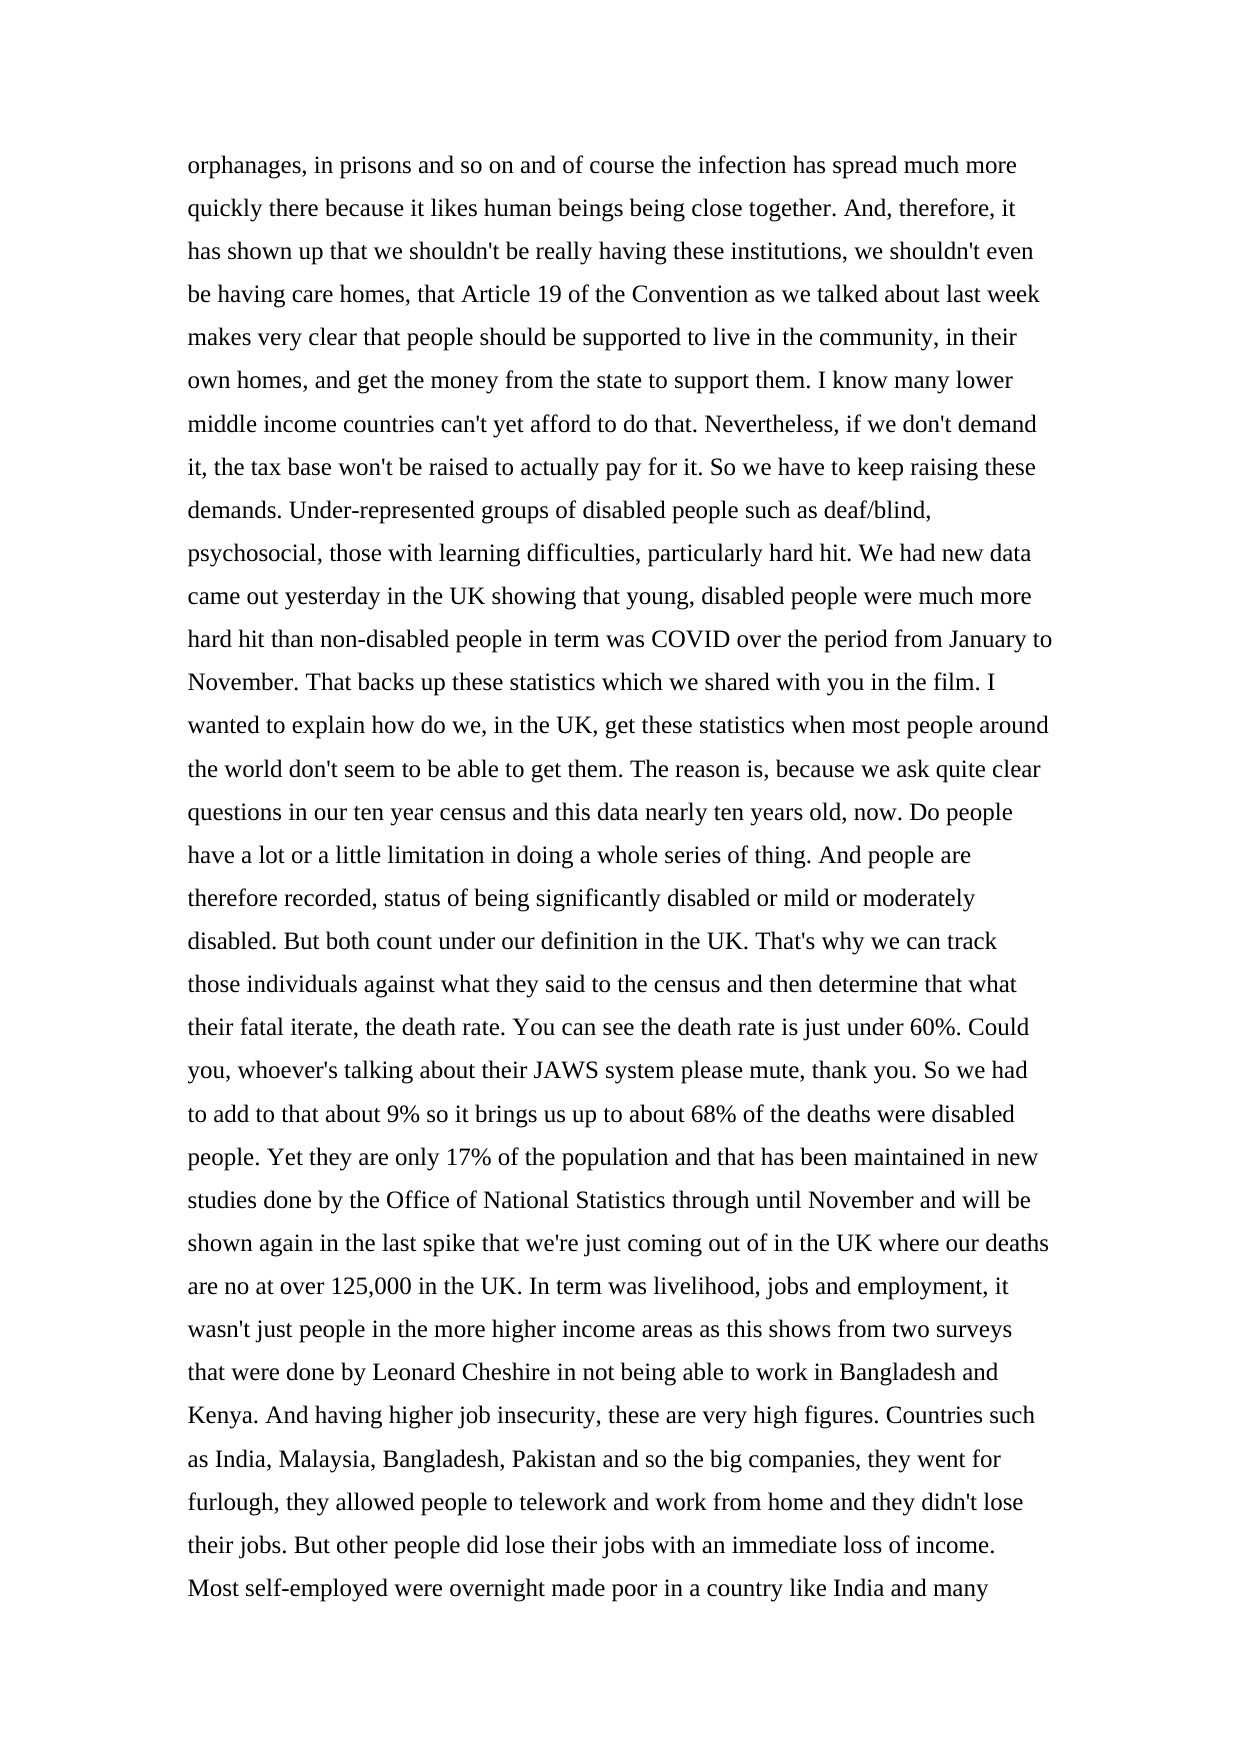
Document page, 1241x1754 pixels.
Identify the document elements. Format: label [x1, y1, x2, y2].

text [187, 150, 1053, 1602]
